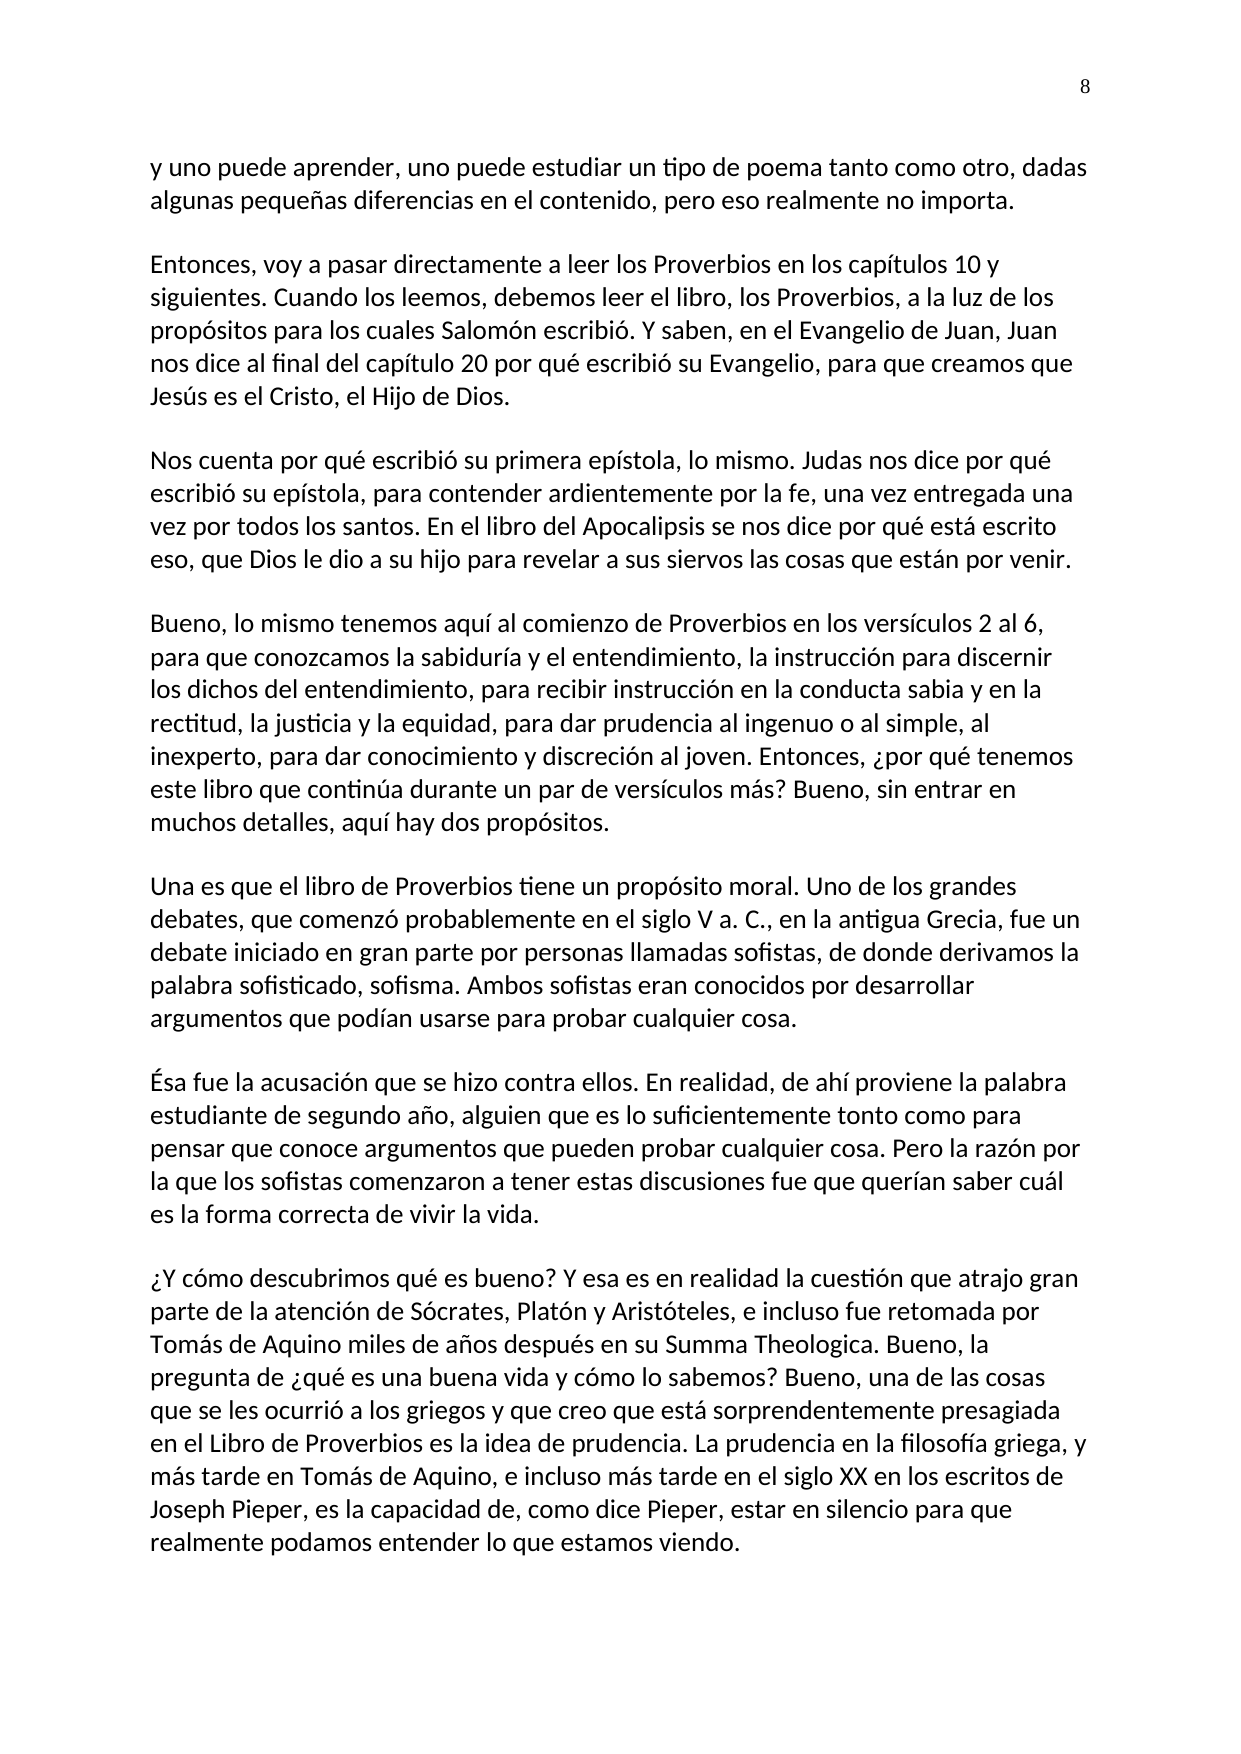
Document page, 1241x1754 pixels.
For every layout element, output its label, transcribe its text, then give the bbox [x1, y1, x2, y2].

text Una es que el libro de Proverbios tiene un propósito moral. Uno de los grandes debates, que comenzó probablemente en el siglo V a. C., en la antigua Grecia, fue un debate iniciado en gran parte por personas llamadas sofistas, de donde derivamos la palabra sofisticado, sofisma. Ambos sofistas eran conocidos por desarrollar argumentos que podían usarse para probar cualquier cosa. [150, 869, 1090, 1034]
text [150, 150, 1090, 216]
text Nos cuenta por qué escribió su primera epístola, lo mismo. Judas nos dice por qué escribió su epístola, para contender ardientemente por la fe, una vez entregada una vez por todos los santos. En el libro del Apocalipsis se nos dice por qué está escrito eso, que Dios le dio a su hijo para revelar a sus siervos las cosas que están por venir. [150, 443, 1090, 576]
text Entonces, voy a pasar directamente a leer los Proverbios en los capítulos 10 y siguientes. Cuando los leemos, debemos leer el libro, los Proverbios, a la luz de los propósitos para los cuales Salomón escribió. Y saben, en el Evangelio de Juan, Juan nos dice al final del capítulo 20 por qué escribió su Evangelio, para que creamos que Jesús es el Cristo, el Hijo de Dios. [150, 247, 1090, 412]
text Ésa fue la acusación que se hizo contra ellos. En realidad, de ahí proviene la palabra estudiante de segundo año, alguien que es lo suficientemente tonto como para pensar que conoce argumentos que pueden probar cualquier cosa. Pero la razón por la que los sofistas comenzaron a tener estas discusiones fue que querían saber cuál es la forma correcta de vivir la vida. [150, 1065, 1090, 1230]
text ¿Y cómo descubrimos qué es bueno? Y esa es en realidad la cuestión que atrajo gran parte de la atención de Sócrates, Platón y Aristóteles, e incluso fue retomada por Tomás de Aquino miles de años después en su Summa Theologica. Bueno, la pregunta de ¿qué es una buena vida y cómo lo sabemos? Bueno, una de las cosas que se les ocurrió a los griegos y que creo que está sorprendentemente presagiada en el Libro de Proverbios es la idea de prudencia. La prudencia en la filosofía griega, y más tarde en Tomás de Aquino, e incluso más tarde en el siglo XX en los escritos de Joseph Pieper, es la capacidad de, como dice Pieper, estar en silencio para que realmente podamos entender lo que estamos viendo. [150, 1261, 1090, 1559]
text Bueno, lo mismo tenemos aquí al comienzo de Proverbios en los versículos 2 al 6, para que conozcamos la sabiduría y el entendimiento, la instrucción para discernir los dichos del entendimiento, para recibir instrucción en la conducta sabia y en la rectitud, la justicia y la equidad, para dar prudencia al ingenuo o al simple, al inexperto, para dar conocimiento y discreción al joven. Entonces, ¿por qué tenemos este libro que continúa durante un par de versículos más? Bueno, sin entrar en muchos detalles, aquí hay dos propósitos. [150, 607, 1090, 838]
